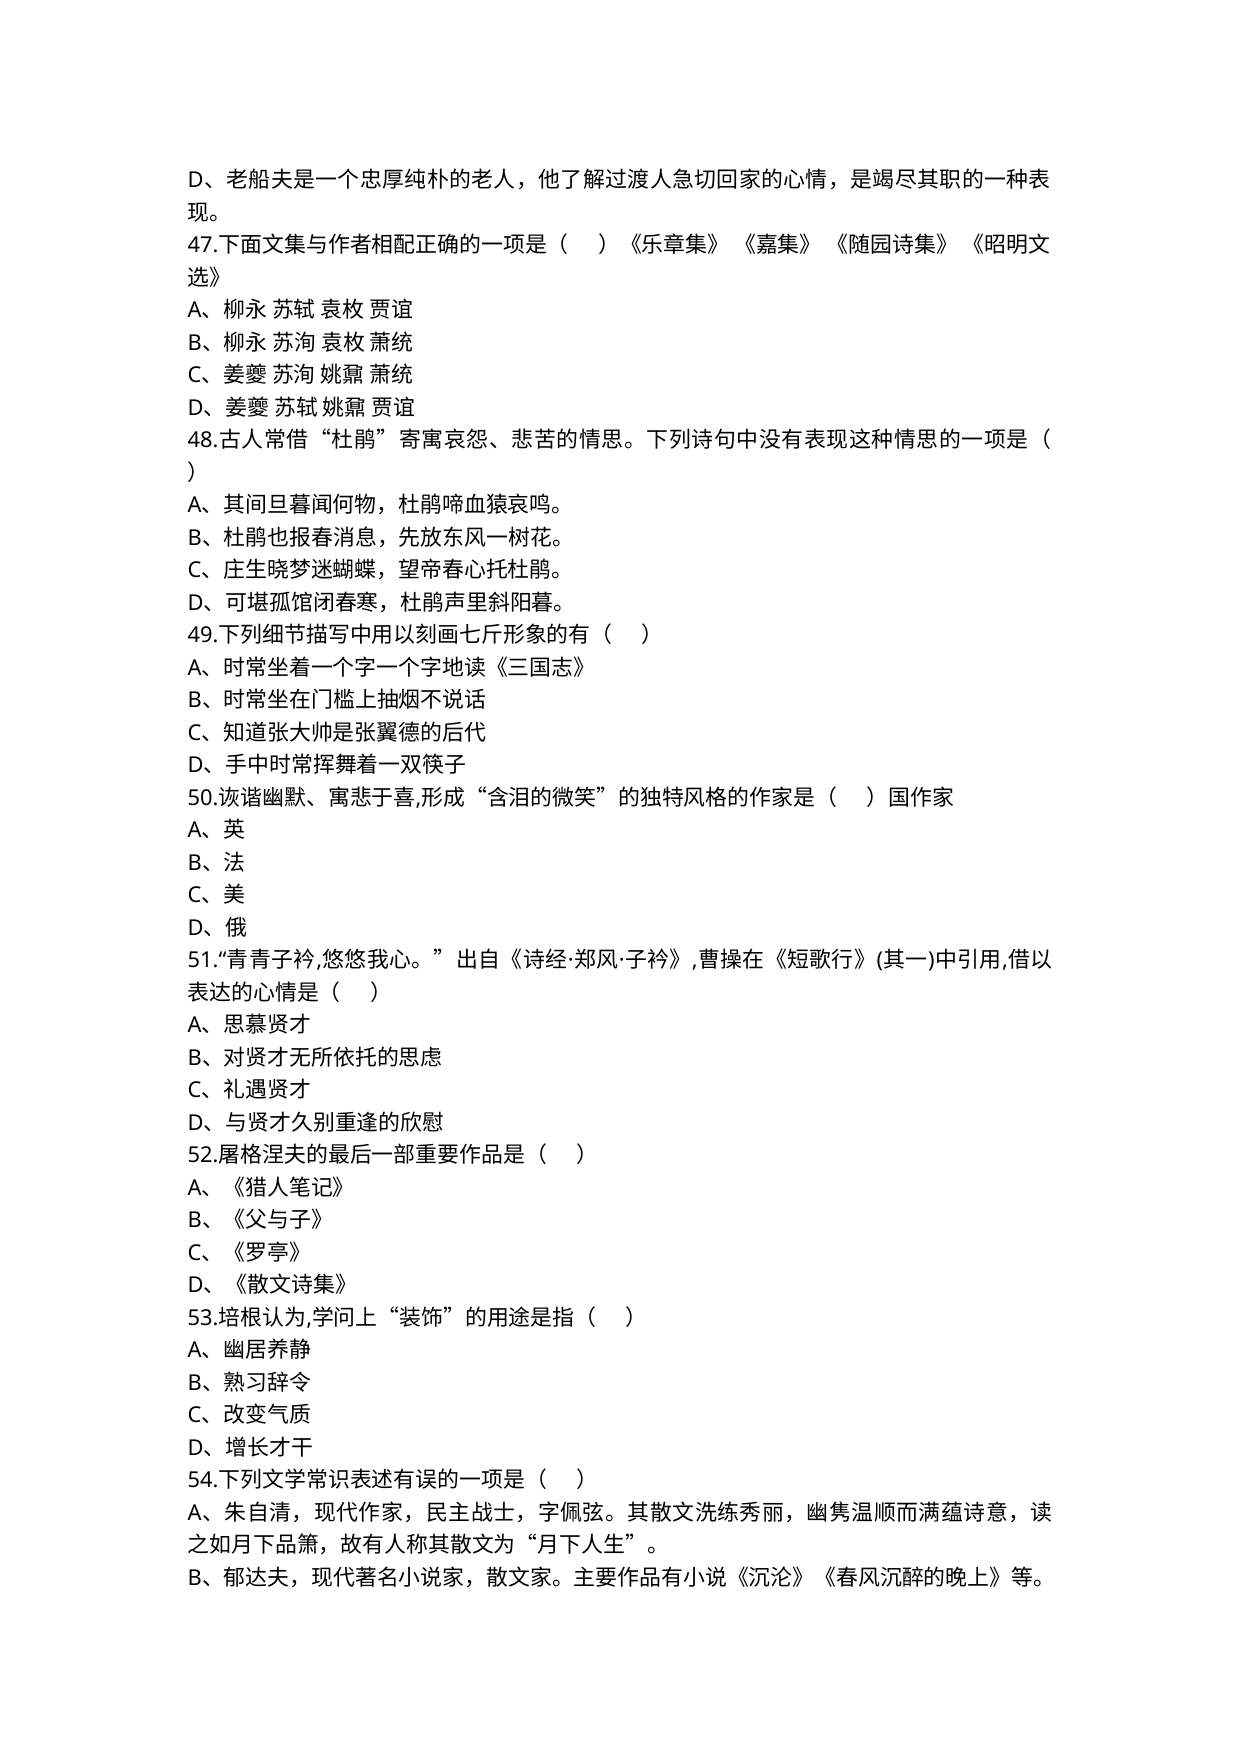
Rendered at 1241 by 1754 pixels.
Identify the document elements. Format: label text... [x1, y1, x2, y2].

text 47.下面文集与作者相配正确的一项是（ ）《乐章集》 《嘉集》 《随园诗集》 《昭明文选》 [187, 227, 1053, 292]
text A、幽居养静 [187, 1332, 1053, 1364]
text D、姜夔 苏轼 姚鼐 贾谊 [187, 389, 1053, 422]
text A、朱自清，现代作家，民主战士，字佩弦。其散文洗练秀丽，幽隽温顺而满蕴诗意，读之如月下品箫，故有人称其散文为“月下人生”。 [187, 1494, 1053, 1559]
text C、《罗亭》 [187, 1234, 1053, 1267]
text B、对贤才无所依托的思虑 [187, 1039, 1053, 1072]
text C、美 [187, 877, 1053, 909]
text B、《父与子》 [187, 1202, 1053, 1234]
text 54.下列文学常识表述有误的一项是（ ） [187, 1462, 1053, 1494]
text C、庄生晓梦迷蝴蝶，望帝春心托杜鹃。 [187, 552, 1053, 584]
text 52.屠格涅夫的最后一部重要作品是（ ） [187, 1137, 1053, 1169]
text D、手中时常挥舞着一双筷子 [187, 747, 1053, 779]
text D、老船夫是一个忠厚纯朴的老人，他了解过渡人急切回家的心情，是竭尽其职的一种表现。 [187, 162, 1053, 227]
text B、郁达夫，现代著名小说家，散文家。主要作品有小说《沉沦》《春风沉醉的晚上》等。 [187, 1559, 1053, 1592]
text B、法 [187, 844, 1053, 877]
text B、柳永 苏洵 袁枚 萧统 [187, 324, 1053, 357]
text 50.诙谐幽默、寓悲于喜,形成“含泪的微笑”的独特风格的作家是（ ）国作家 [187, 779, 1053, 812]
text A、其间旦暮闻何物，杜鹃啼血猿哀鸣。 [187, 487, 1053, 519]
text D、俄 [187, 909, 1053, 942]
text 48.古人常借“杜鹃”寄寓哀怨、悲苦的情思。下列诗句中没有表现这种情思的一项是（ ） [187, 422, 1053, 487]
text 51.“青青子衿,悠悠我心。”出自《诗经·郑风·子衿》,曹操在《短歌行》(其一)中引用,借以表达的心情是（ ） [187, 942, 1053, 1007]
text B、时常坐在门槛上抽烟不说话 [187, 682, 1053, 714]
text C、姜夔 苏洵 姚鼐 萧统 [187, 357, 1053, 389]
text 53.培根认为,学问上“装饰”的用途是指（ ） [187, 1299, 1053, 1332]
text A、时常坐着一个字一个字地读《三国志》 [187, 649, 1053, 682]
text A、英 [187, 812, 1053, 844]
text D、与贤才久别重逢的欣慰 [187, 1104, 1053, 1137]
text A、柳永 苏轼 袁枚 贾谊 [187, 292, 1053, 324]
text C、改变气质 [187, 1397, 1053, 1429]
text A、《猎人笔记》 [187, 1169, 1053, 1202]
text C、礼遇贤才 [187, 1072, 1053, 1104]
text C、知道张大帅是张翼德的后代 [187, 714, 1053, 747]
text D、《散文诗集》 [187, 1267, 1053, 1299]
text D、可堪孤馆闭春寒，杜鹃声里斜阳暮。 [187, 584, 1053, 617]
text B、杜鹃也报春消息，先放东风一树花。 [187, 519, 1053, 552]
text D、增长才干 [187, 1429, 1053, 1462]
text 49.下列细节描写中用以刻画七斤形象的有（ ） [187, 617, 1053, 649]
text B、熟习辞令 [187, 1364, 1053, 1397]
text A、思慕贤才 [187, 1007, 1053, 1039]
